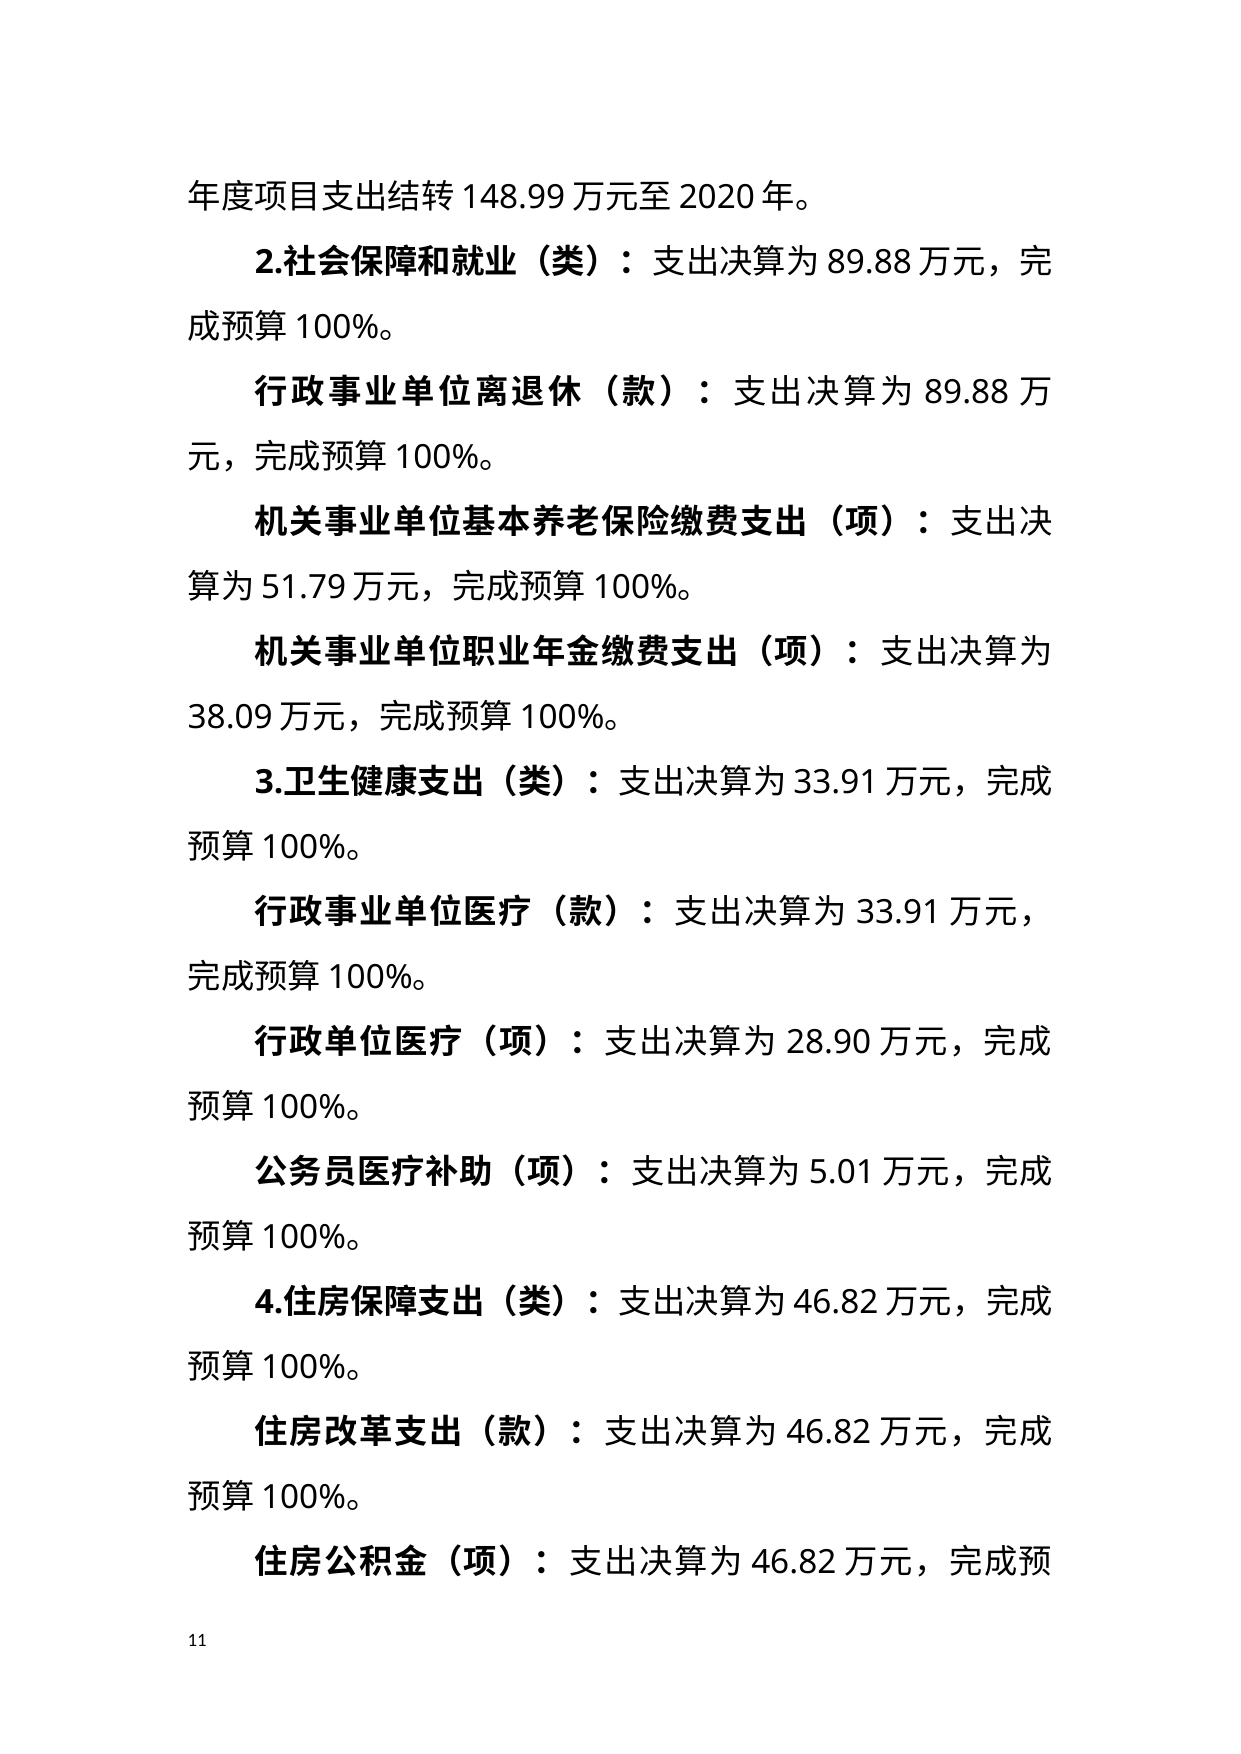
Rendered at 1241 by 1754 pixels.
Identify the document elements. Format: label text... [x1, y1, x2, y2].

list 机关事业单位职业年金缴费支出（项）：支出决算为38.09万元，完成预算100%。 [187, 617, 1053, 747]
list 行政单位医疗（项）：支出决算为28.90万元，完成预算100%。 [187, 1007, 1053, 1137]
list 4.住房保障支出（类）：支出决算为46.82万元，完成预算100%。 [187, 1267, 1053, 1397]
list 公务员医疗补助（项）：支出决算为5.01万元，完成预算100%。 [187, 1137, 1053, 1267]
list 2.社会保障和就业（类）：支出决算为89.88万元，完成预算100%。 [187, 227, 1053, 357]
list 住房改革支出（款）：支出决算为46.82万元，完成预算100%。 [187, 1397, 1053, 1527]
list 3.卫生健康支出（类）：支出决算为33.91万元，完成预算100%。 [187, 747, 1053, 877]
list 机关事业单位基本养老保险缴费支出（项）：支出决算为51.79万元，完成预算100%。 [187, 487, 1053, 617]
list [187, 1527, 1053, 1592]
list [187, 162, 1053, 227]
list 行政事业单位医疗（款）：支出决算为33.91万元，完成预算100%。 [187, 877, 1053, 1007]
list 行政事业单位离退休（款）：支出决算为89.88万元，完成预算100%。 [187, 357, 1053, 487]
